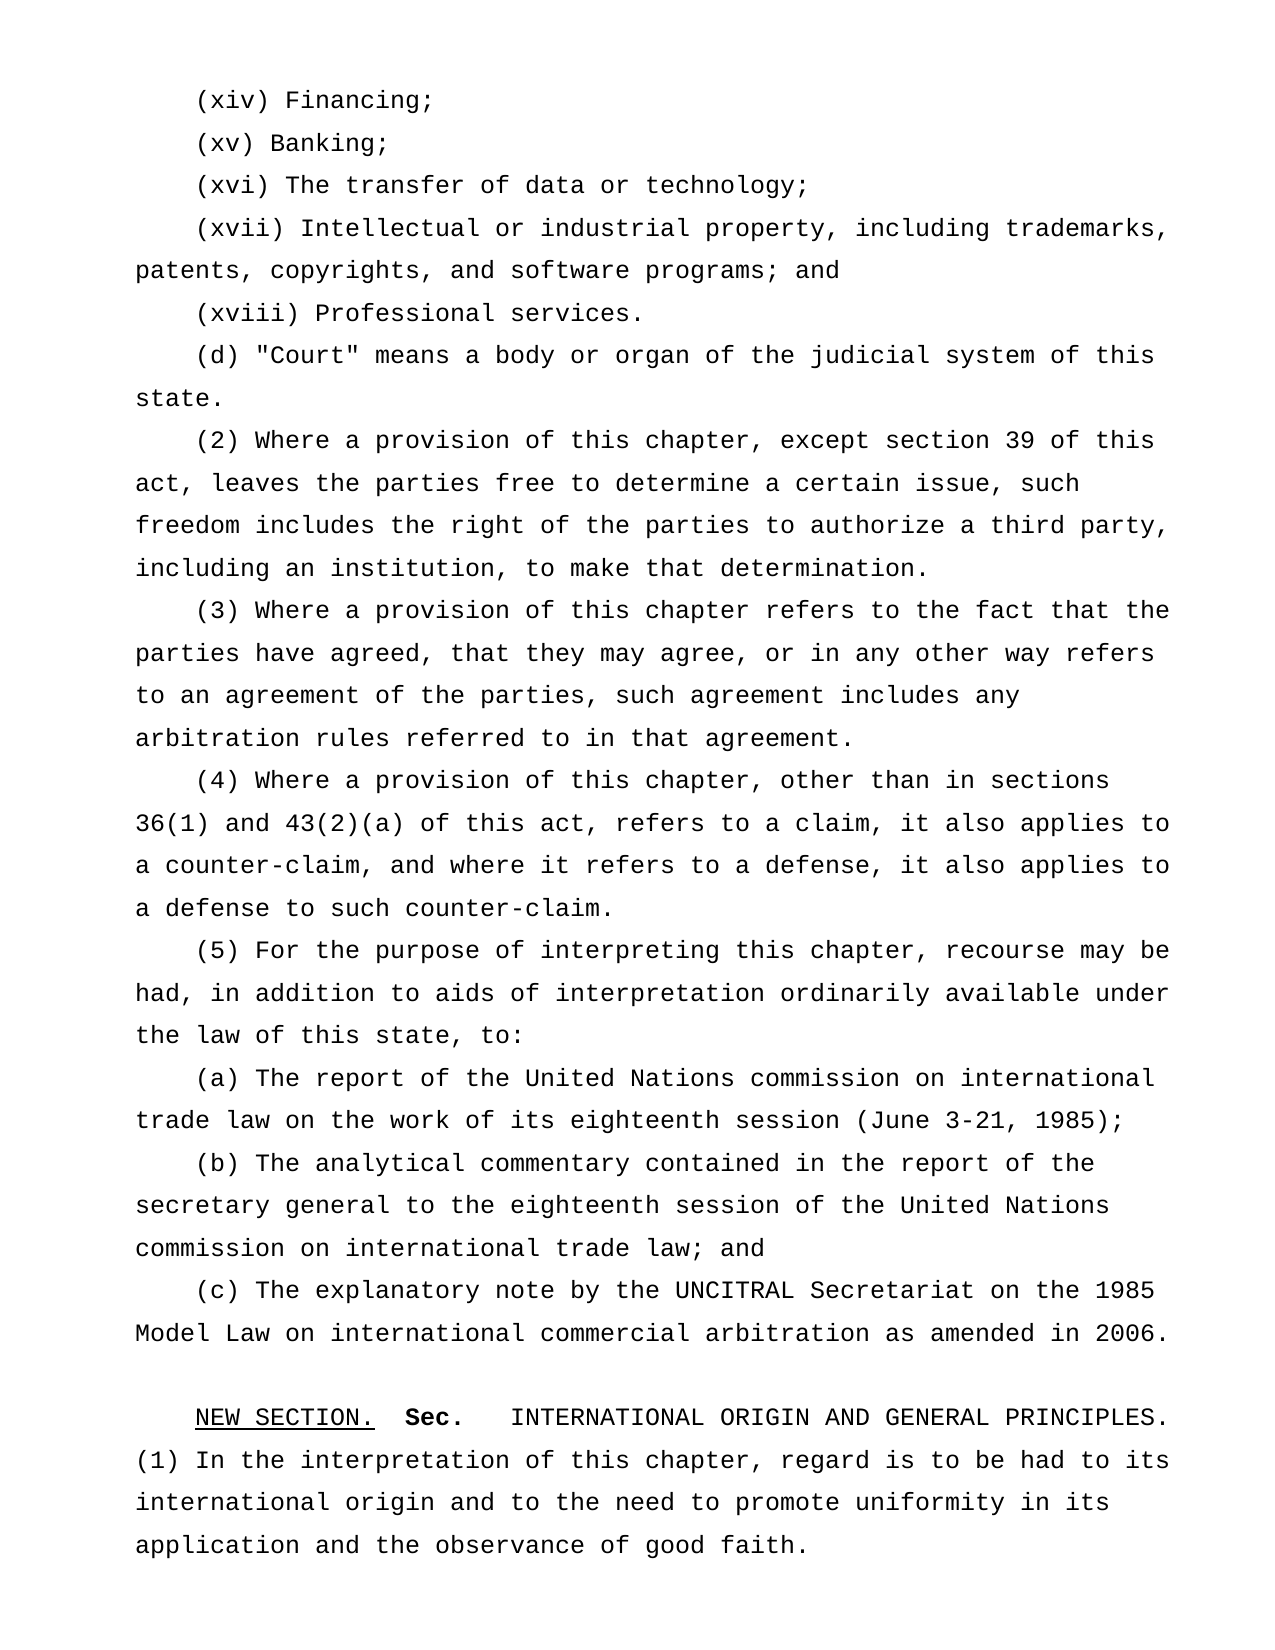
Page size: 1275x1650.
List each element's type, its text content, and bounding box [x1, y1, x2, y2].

text (c) The explanatory note by the UNCITRAL Secretariat on the 1985 Model Law on international commercial arbitration as amended in 2006. [135, 1265, 1170, 1350]
text (4) Where a provision of this chapter, other than in sections 36(1) and 43(2)(a) of this act, refers to a claim, it also applies to a counter-claim, and where it refers to a defense, it also applies to a defense to such counter-claim. [135, 755, 1170, 925]
text (xiv) Financing; [135, 75, 1170, 117]
text (xv) Banking; [135, 117, 1170, 160]
text (xvii) Intellectual or industrial property, including trademarks, patents, copyrights, and software programs; and [135, 202, 1170, 287]
text (3) Where a provision of this chapter refers to the fact that the parties have agreed, that they may agree, or in any other way refers to an agreement of the parties, such agreement includes any arbitration rules referred to in that agreement. [135, 585, 1170, 755]
text (b) The analytical commentary contained in the report of the secretary general to the eighteenth session of the United Nations commission on international trade law; and [135, 1137, 1170, 1265]
text (2) Where a provision of this chapter, except section 39 of this act, leaves the parties free to determine a certain issue, such freedom includes the right of the parties to authorize a third party, including an institution, to make that determination. [135, 415, 1170, 585]
text (d) "Court" means a body or organ of the judicial system of this state. [135, 330, 1170, 415]
text (xviii) Professional services. [135, 287, 1170, 330]
text NEW SECTION. Sec. INTERNATIONAL ORIGIN AND GENERAL PRINCIPLES. (1) In the interpretation of this chapter, regard is to be had to its international origin and to the need to promote uniformity in its application and the observance of good faith. [135, 1392, 1170, 1562]
text (a) The report of the United Nations commission on international trade law on the work of its eighteenth session (June 3-21, 1985); [135, 1052, 1170, 1137]
text (xvi) The transfer of data or technology; [135, 160, 1170, 202]
text (5) For the purpose of interpreting this chapter, recourse may be had, in addition to aids of interpretation ordinarily available under the law of this state, to: [135, 925, 1170, 1052]
